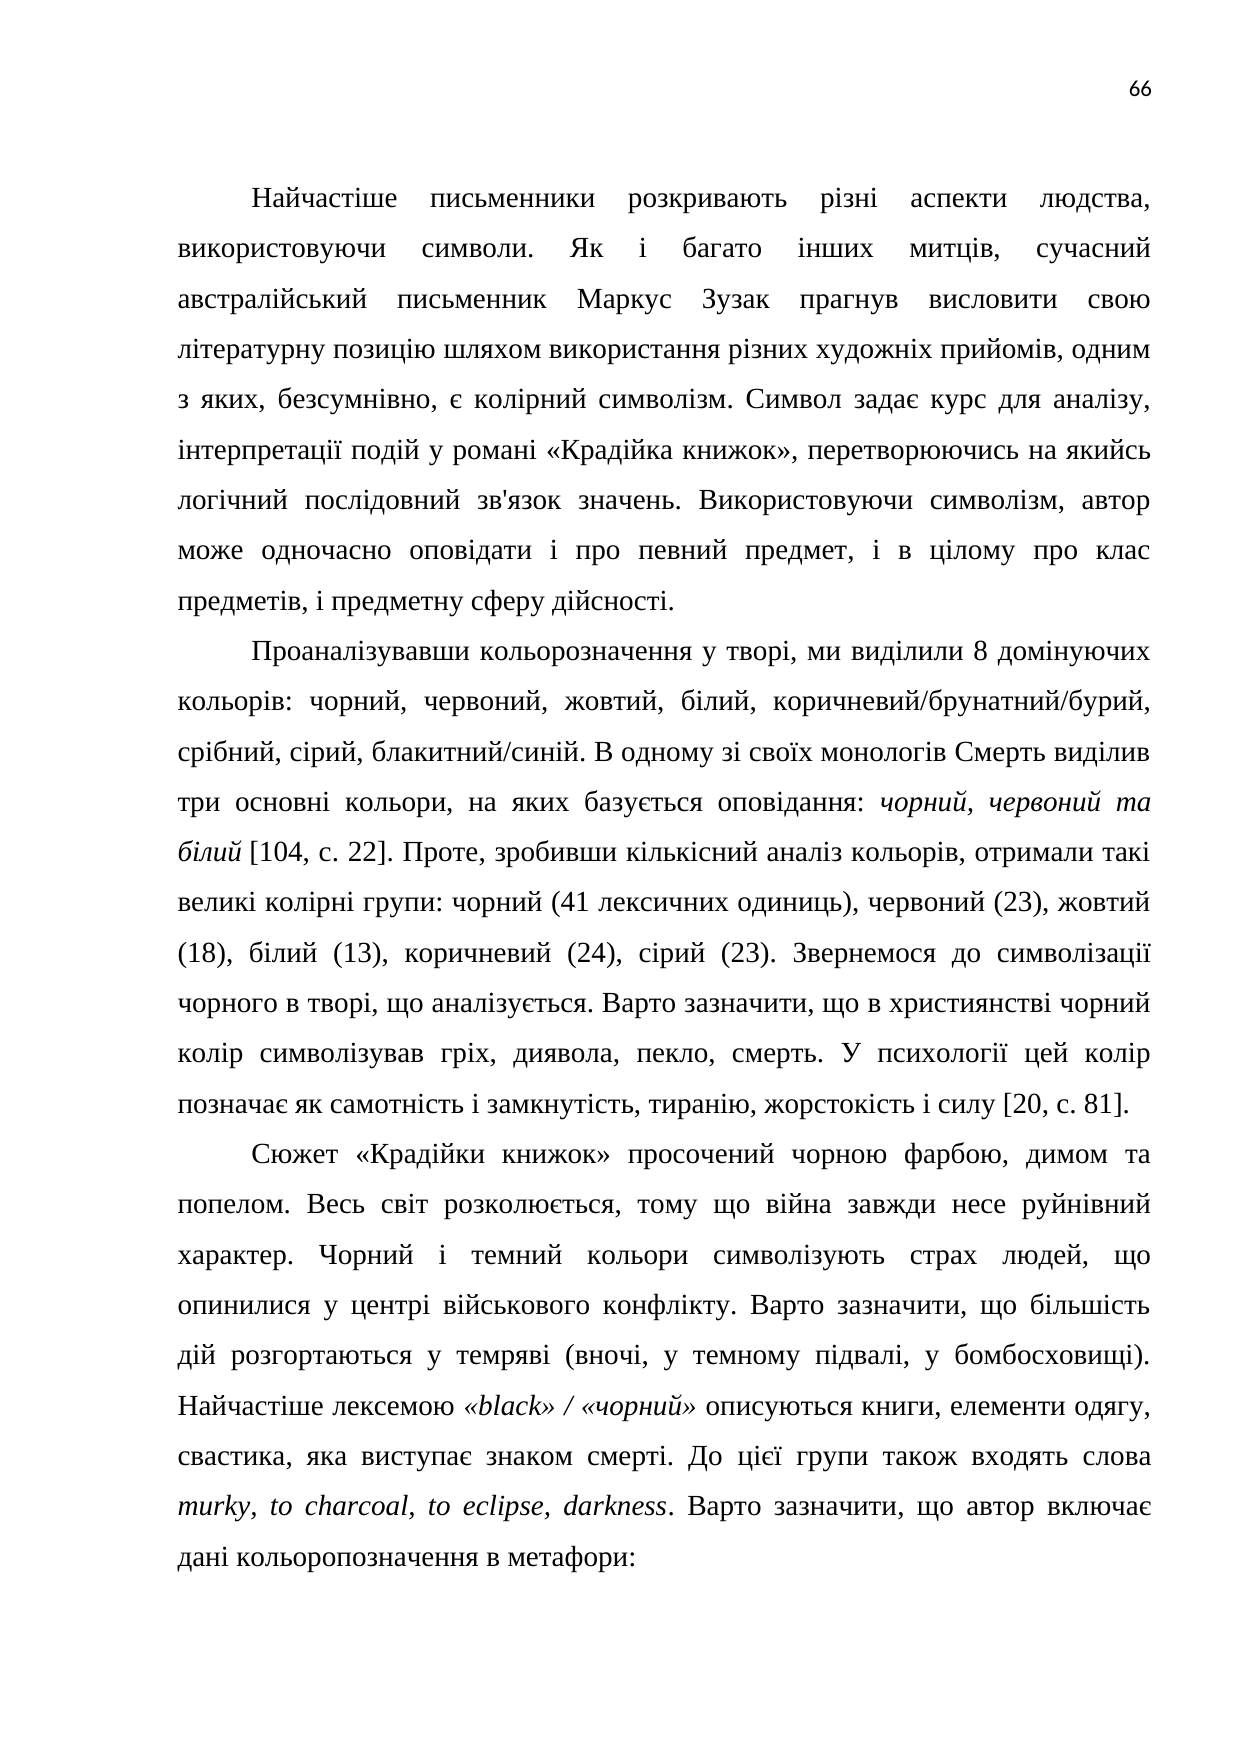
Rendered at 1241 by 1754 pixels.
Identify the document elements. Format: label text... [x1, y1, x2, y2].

text Сюжет «Крадійки книжок» просочений чорною фарбою, димом та попелом. Весь світ розколюється, тому що війна завжди несе руйнівний характер. Чорний і темний кольори символізують страх людей, що опинилися у центрі військового конфлікту. Варто зазначити, що більшість дій розгортаються у темряві (вночі, у темному підвалі, у бомбосховищі). Найчастіше лексемою «black» / «чорний» описуються книги, елементи одягу, свастика, яка виступає знаком смерті. До цієї групи також входять слова murky, to charcoal, to eclipse, darkness. Варто зазначити, що автор включає дані кольоропозначення в метафори: [177, 1136, 1152, 1572]
text Найчастіше письменники розкривають різні аспекти людства, використовуючи символи. Як і багато інших митців, сучасний австралійський письменник Маркус Зузак прагнув висловити свою літературну позицію шляхом використання різних художніх прийомів, одним з яких, безсумнівно, є колірний символізм. Символ задає курс для аналізу, інтерпретації подій у романі «Крадійка книжок», перетворюючись на якийсь логічний послідовний зв'язок значень. Використовуючи символізм, автор може одночасно оповідати і про певний предмет, і в цілому про клас предметів, і предметну сферу дійсності. [177, 180, 1152, 616]
text Проаналізувавши кольорозначення у творі, ми виділили 8 домінуючих кольорів: чорний, червоний, жовтий, білий, коричневий/брунатний/бурий, срібний, сірий, блакитний/синій. В одному зі своїх монологів Смерть виділив три основні кольори, на яких базується оповідання: чорний, червоний та білий [104, с. 22]. Проте, зробивши кількісний аналіз кольорів, отримали такі великі колірні групи: чорний (41 лексичних одиниць), червоний (23), жовтий (18), білий (13), коричневий (24), сірий (23). Звернемося до символізації чорного в творі, що аналізується. Варто зазначити, що в християнстві чорний колір символізував гріх, диявола, пекло, смерть. У психології цей колір позначає як самотність і замкнутість, тиранію, жорстокість і силу [20, c. 81]. [177, 633, 1152, 1119]
